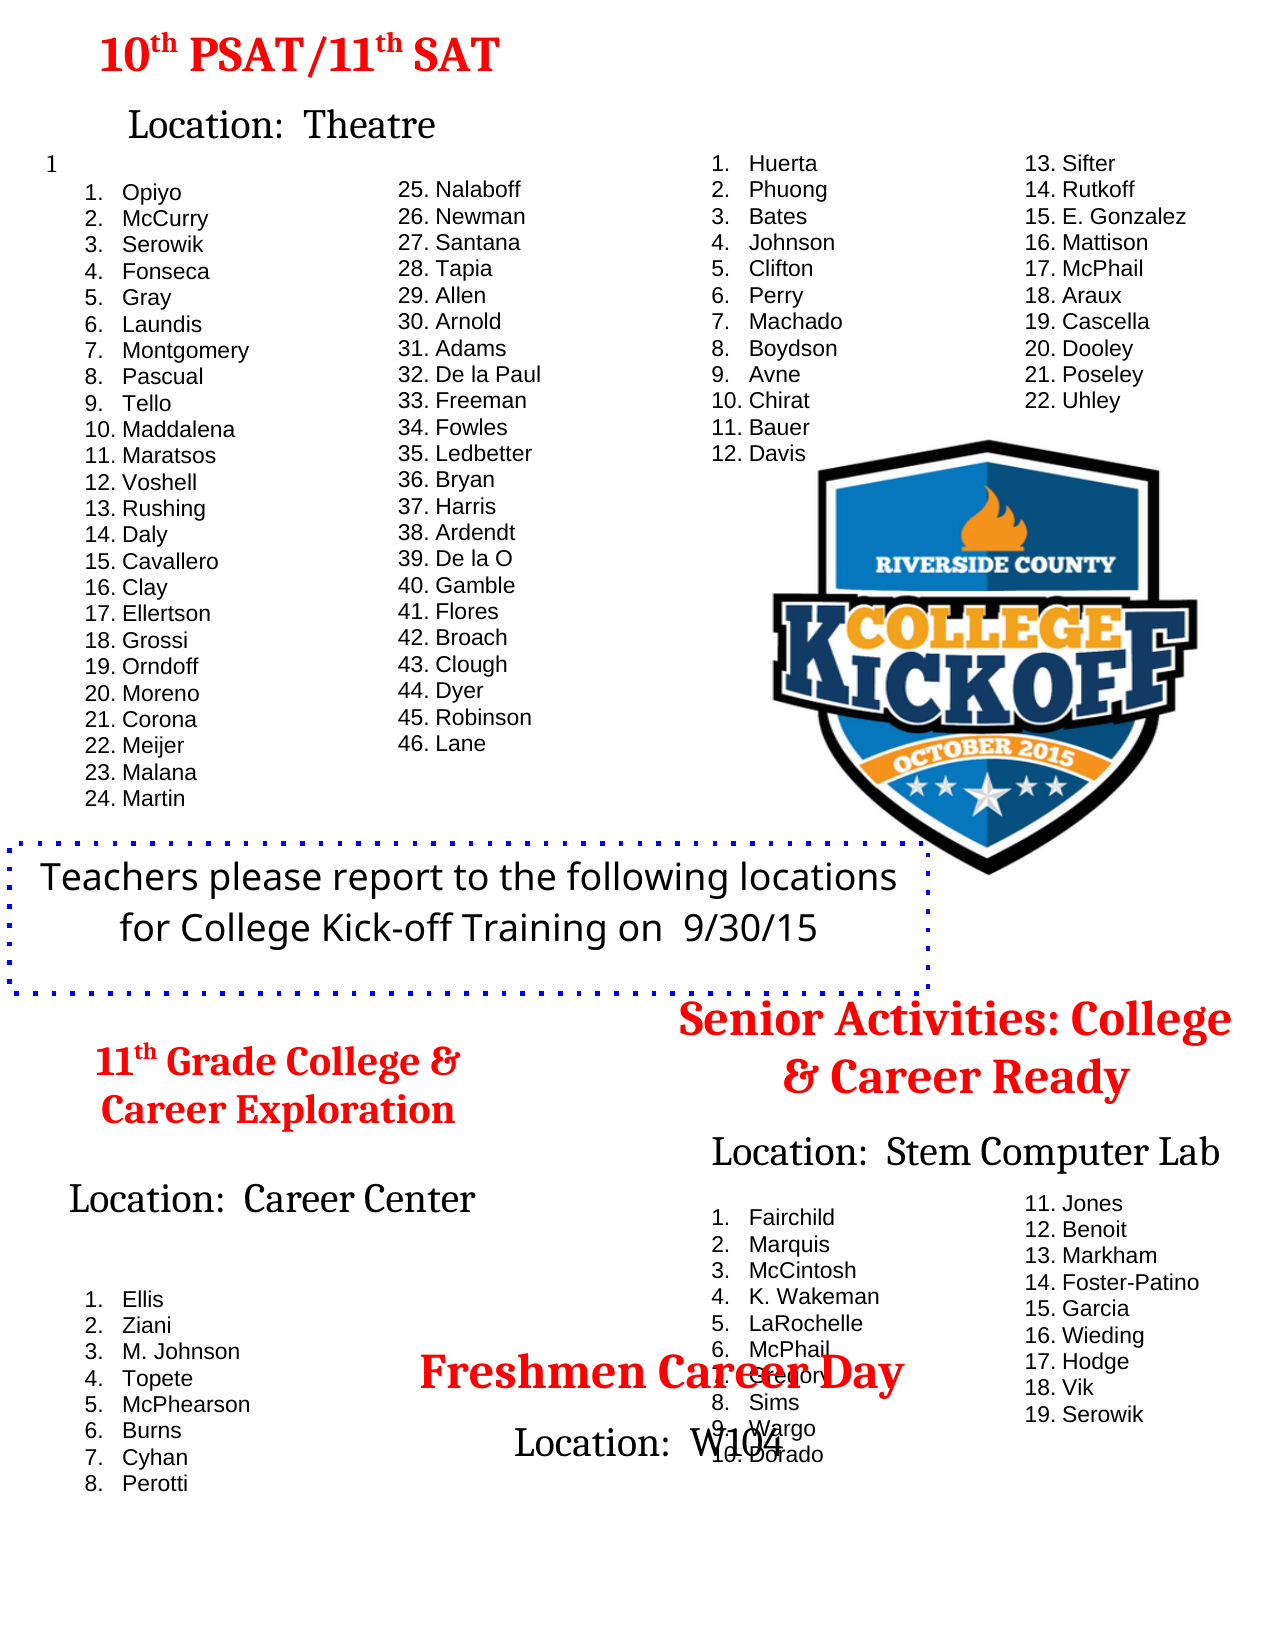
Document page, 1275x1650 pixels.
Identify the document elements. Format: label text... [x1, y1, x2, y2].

list McCintosh [711, 1257, 896, 1283]
list McPhail [1024, 255, 1209, 282]
list Cascella [1024, 308, 1209, 334]
list Clay [84, 574, 269, 600]
list Montgomery [84, 337, 269, 363]
list M. Johnson [84, 1338, 269, 1365]
picture [753, 872, 765, 887]
list Sims [711, 1389, 896, 1415]
list Tapia [398, 255, 582, 282]
list Adams [398, 334, 582, 361]
picture [740, 420, 1247, 887]
list Poseley [1024, 361, 1209, 387]
list Arnold [398, 308, 582, 334]
list De la Paul [398, 361, 582, 387]
list Sifter [1024, 150, 1209, 176]
picture [794, 880, 804, 887]
list Dooley [1024, 334, 1209, 361]
list Huerta [711, 150, 896, 176]
list Corona [84, 706, 269, 732]
list Fowles [398, 413, 582, 440]
list Flores [398, 598, 582, 624]
list Freeman [398, 387, 582, 413]
text 1 [47, 150, 269, 179]
list Robinson [398, 703, 582, 730]
list Davis [711, 440, 896, 466]
list Voshell [84, 469, 269, 495]
list Cyhan [84, 1444, 269, 1470]
picture [838, 872, 850, 887]
list Nalaboff [398, 176, 582, 203]
list Perry [711, 282, 896, 308]
list Moreno [84, 679, 269, 706]
list Clifton [711, 255, 896, 282]
list Markham [1024, 1242, 1209, 1269]
list De la O [398, 545, 582, 572]
list Fairchild [711, 1204, 896, 1231]
list Machado [711, 308, 896, 334]
list Boydson [711, 334, 896, 361]
list Chirat [711, 387, 896, 413]
list Meijer [84, 732, 269, 758]
list Topete [84, 1365, 269, 1391]
list Marquis [711, 1231, 896, 1257]
list Garcia [1024, 1295, 1209, 1322]
list Wargo [711, 1415, 896, 1441]
list Malana [84, 758, 269, 785]
list Benoit [1024, 1216, 1209, 1242]
list Ardendt [398, 519, 582, 545]
list Bates [711, 203, 896, 229]
list Avne [711, 361, 896, 387]
list Gray [84, 284, 269, 311]
list Orndoff [84, 653, 269, 679]
list Harris [398, 493, 582, 519]
list Tello [84, 389, 269, 416]
list Laundis [84, 311, 269, 337]
list Daly [84, 521, 269, 548]
list Maddalena [84, 416, 269, 442]
list Dorado [711, 1441, 896, 1468]
list Perotti [84, 1470, 269, 1496]
list Grossi [84, 627, 269, 653]
list Martin [84, 785, 269, 811]
list Maratsos [84, 442, 269, 469]
list Ellertson [84, 600, 269, 627]
list Santana [398, 229, 582, 255]
list Wieding [1024, 1322, 1209, 1348]
list McPhail [711, 1336, 896, 1362]
list Hodge [1024, 1348, 1209, 1374]
list Gamble [398, 572, 582, 598]
list Ziani [84, 1312, 269, 1338]
list Rushing [84, 495, 269, 521]
list Foster-Patino [1024, 1269, 1209, 1295]
list Bauer [711, 413, 896, 440]
list Clough [398, 651, 582, 677]
list LaRochelle [711, 1309, 896, 1336]
list Ellis [84, 1286, 269, 1312]
list Serowik [1024, 1401, 1209, 1427]
list Newman [398, 203, 582, 229]
list Dyer [398, 677, 582, 703]
list Vik [1024, 1374, 1209, 1401]
list Serowik [84, 231, 269, 258]
list McPhearson [84, 1391, 269, 1417]
list Burns [84, 1417, 269, 1444]
list McCurry [84, 205, 269, 231]
list Opiyo [84, 179, 269, 205]
list Uhley [1024, 387, 1209, 413]
list Broach [398, 624, 582, 651]
list Lane [398, 730, 582, 756]
list Allen [398, 282, 582, 308]
list Fonseca [84, 258, 269, 284]
list Pascual [9, 363, 269, 389]
list Mattison [1024, 229, 1209, 255]
list Johnson [711, 229, 896, 255]
list Phuong [711, 176, 896, 203]
list Cavallero [84, 548, 269, 574]
list E. Gonzalez [1024, 203, 1209, 229]
picture [862, 872, 873, 887]
list Araux [1024, 282, 1209, 308]
list Rutkoff [1024, 176, 1209, 203]
list Bryan [398, 466, 582, 493]
list Gregory [711, 1362, 896, 1389]
list Jones [1024, 1190, 1209, 1216]
list Ledbetter [398, 440, 582, 466]
list K. Wakeman [711, 1283, 896, 1309]
